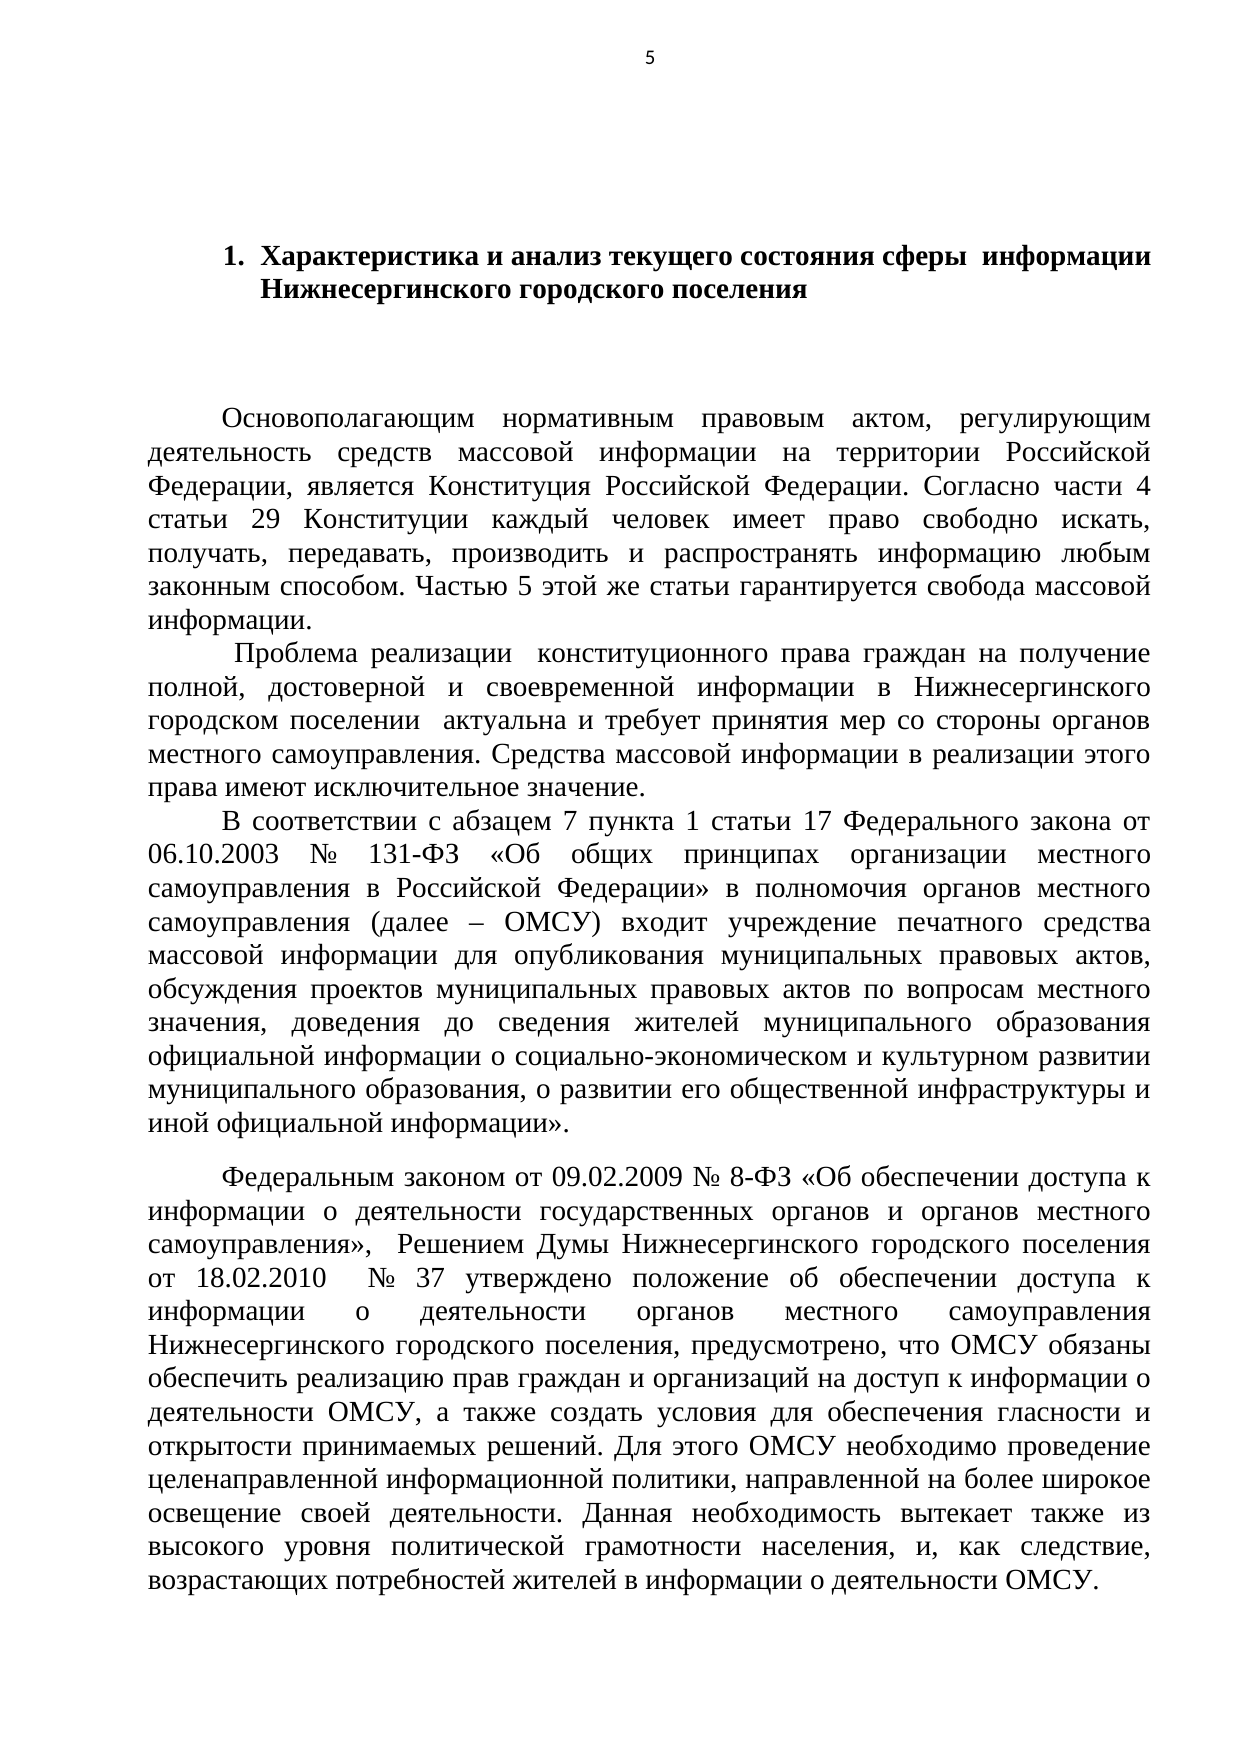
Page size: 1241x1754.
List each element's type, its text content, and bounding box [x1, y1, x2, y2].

list Характеристика и анализ текущего состояния сферы информации Нижнесергинского городского поселения [223, 238, 1152, 305]
text Основополагающим нормативным правовым актом, регулирующим деятельность средств массовой информации на территории Российской Федерации, является Конституция Российской Федерации. Согласно части 4 статьи 29 Конституции каждый человек имеет право свободно искать, получать, передавать, производить и распространять информацию любым законным способом. Частью 5 этой же статьи гарантируется свобода массовой информации. [148, 401, 1152, 635]
text Проблема реализации конституционного права граждан на получение полной, достоверной и своевременной информации в Нижнесергинского городском поселении актуальна и требует принятия мер со стороны органов местного самоуправления. Средства массовой информации в реализации этого права имеют исключительное значение. [148, 635, 1152, 803]
text В соответствии с абзацем 7 пункта 1 статьи 17 Федерального закона от 06.10.2003 № 131-ФЗ «Об общих принципах организации местного самоуправления в Российской Федерации» в полномочия органов местного самоуправления (далее – ОМСУ) входит учреждение печатного средства массовой информации для опубликования муниципальных правовых актов, обсуждения проектов муниципальных правовых актов по вопросам местного значения, доведения до сведения жителей муниципального образования официальной информации о социально-экономическом и культурном развитии муниципального образования, о развитии его общественной инфраструктуры и иной официальной информации». [148, 803, 1152, 1138]
text Федеральным законом от 09.02.2009 № 8-ФЗ «Об обеспечении доступа к информации о деятельности государственных органов и органов местного самоуправления», Решением Думы Нижнесергинского городского поселения от 18.02.2010 № 37 утверждено положение об обеспечении доступа к информации о деятельности органов местного самоуправления Нижнесергинского городского поселения, предусмотрено, что ОМСУ обязаны обеспечить реализацию прав граждан и организаций на доступ к информации о деятельности ОМСУ, а также создать условия для обеспечения гласности и открытости принимаемых решений. Для этого ОМСУ необходимо проведение целенаправленной информационной политики, направленной на более широкое освещение своей деятельности. Данная необходимость вытекает также из высокого уровня политической грамотности населения, и, как следствие, возрастающих потребностей жителей в информации о деятельности ОМСУ. [148, 1159, 1152, 1595]
